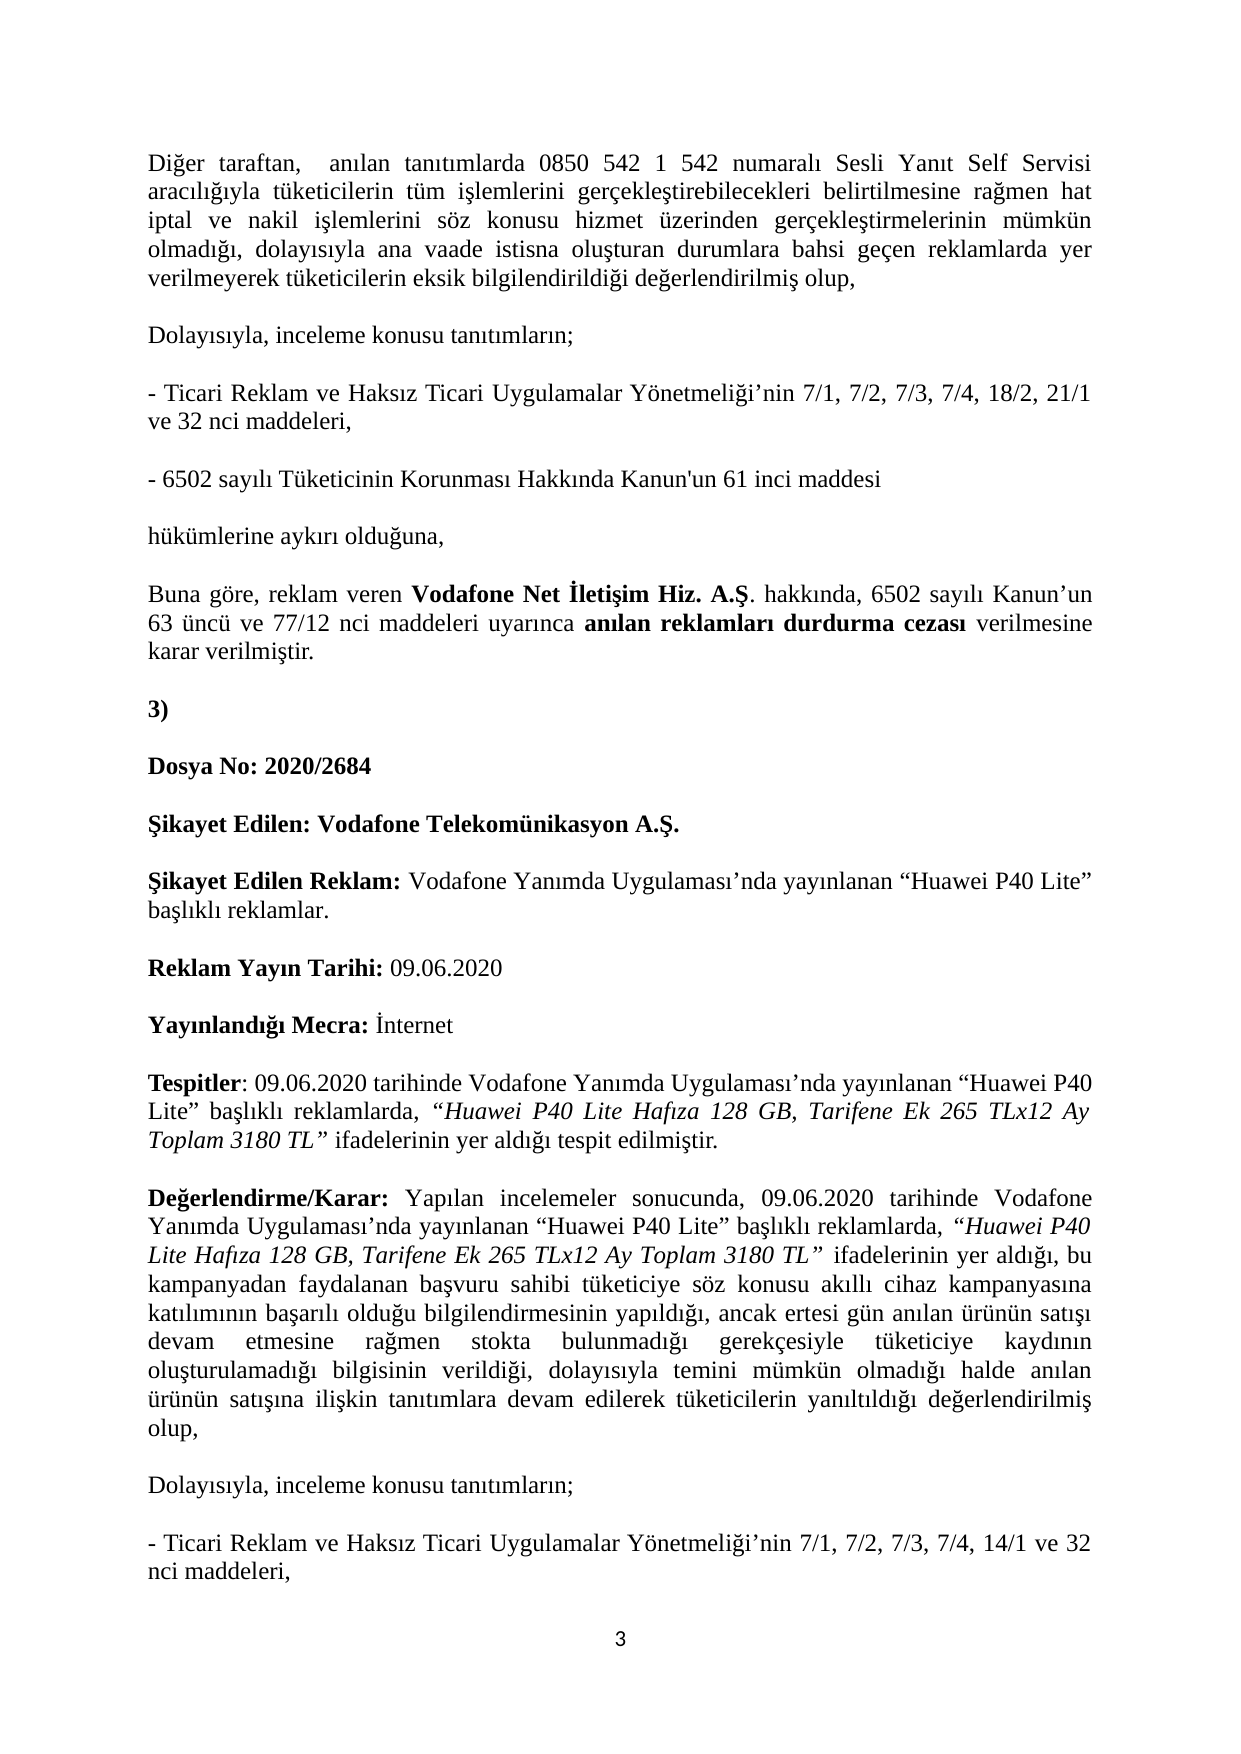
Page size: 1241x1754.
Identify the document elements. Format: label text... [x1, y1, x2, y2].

text Şikayet Edilen Reklam: Vodafone Yanımda Uygulaması’nda yayınlanan “Huawei P40 Lite” başlıklı reklamlar. [148, 866, 1093, 924]
text Reklam Yayın Tarihi: 09.06.2020 [148, 953, 1093, 981]
text hükümlerine aykırı olduğuna, [148, 521, 1107, 550]
text Şikayet Edilen: Vodafone Telekomünikasyon A.Ş. [148, 809, 1093, 838]
text Dosya No: 2020/2684 [148, 751, 1093, 780]
text 3) [148, 694, 1093, 723]
text Dolayısıyla, inceleme konusu tanıtımların; [148, 1470, 1093, 1499]
text Değerlendirme/Karar: Yapılan incelemeler sonucunda, 09.06.2020 tarihinde Vodafone Yanımda Uygulaması’nda yayınlanan “Huawei P40 Lite” başlıklı reklamlarda, “Huawei P40 Lite Hafıza 128 GB, Tarifene Ek 265 TLx12 Ay Toplam 3180 TL” ifadelerinin yer aldığı, bu kampanyadan faydalanan başvuru sahibi tüketiciye söz konusu akıllı cihaz kampanyasına katılımının başarılı olduğu bilgilendirmesinin yapıldığı, ancak ertesi gün anılan ürünün satışı devam etmesine rağmen stokta bulunmadığı gerekçesiyle tüketiciye kaydının oluşturulamadığı bilgisinin verildiği, dolayısıyla temini mümkün olmadığı halde anılan ürünün satışına ilişkin tanıtımlara devam edilerek tüketicilerin yanıltıldığı değerlendirilmiş olup, [148, 1183, 1093, 1441]
text - Ticari Reklam ve Haksız Ticari Uygulamalar Yönetmeliği’nin 7/1, 7/2, 7/3, 7/4, 14/1 ve 32 nci maddeleri, [148, 1528, 1093, 1585]
text Diğer taraftan, anılan tanıtımlarda 0850 542 1 542 numaralı Sesli Yanıt Self Servisi aracılığıyla tüketicilerin tüm işlemlerini gerçekleştirebilecekleri belirtilmesine rağmen hat iptal ve nakil işlemlerini söz konusu hizmet üzerinden gerçekleştirmelerinin mümkün olmadığı, dolayısıyla ana vaade istisna oluşturan durumlara bahsi geçen reklamlarda yer verilmeyerek tüketicilerin eksik bilgilendirildiği değerlendirilmiş olup, [148, 148, 1093, 291]
text - 6502 sayılı Tüketicinin Korunması Hakkında Kanun'un 61 inci maddesi [148, 464, 1093, 493]
text - Ticari Reklam ve Haksız Ticari Uygulamalar Yönetmeliği’nin 7/1, 7/2, 7/3, 7/4, 18/2, 21/1 ve 32 nci maddeleri, [148, 378, 1093, 435]
text Buna göre, reklam veren Vodafone Net İletişim Hiz. A.Ş. hakkında, 6502 sayılı Kanun’un 63 üncü ve 77/12 nci maddeleri uyarınca anılan reklamları durdurma cezası verilmesine karar verilmiştir. [148, 579, 1093, 665]
text Yayınlandığı Mecra: İnternet [148, 1010, 1093, 1039]
text Dolayısıyla, inceleme konusu tanıtımların; [148, 320, 1093, 349]
text Tespitler: 09.06.2020 tarihinde Vodafone Yanımda Uygulaması’nda yayınlanan “Huawei P40 Lite” başlıklı reklamlarda, “Huawei P40 Lite Hafıza 128 GB, Tarifene Ek 265 TLx12 Ay Toplam 3180 TL” ifadelerinin yer aldığı tespit edilmiştir. [148, 1068, 1093, 1154]
